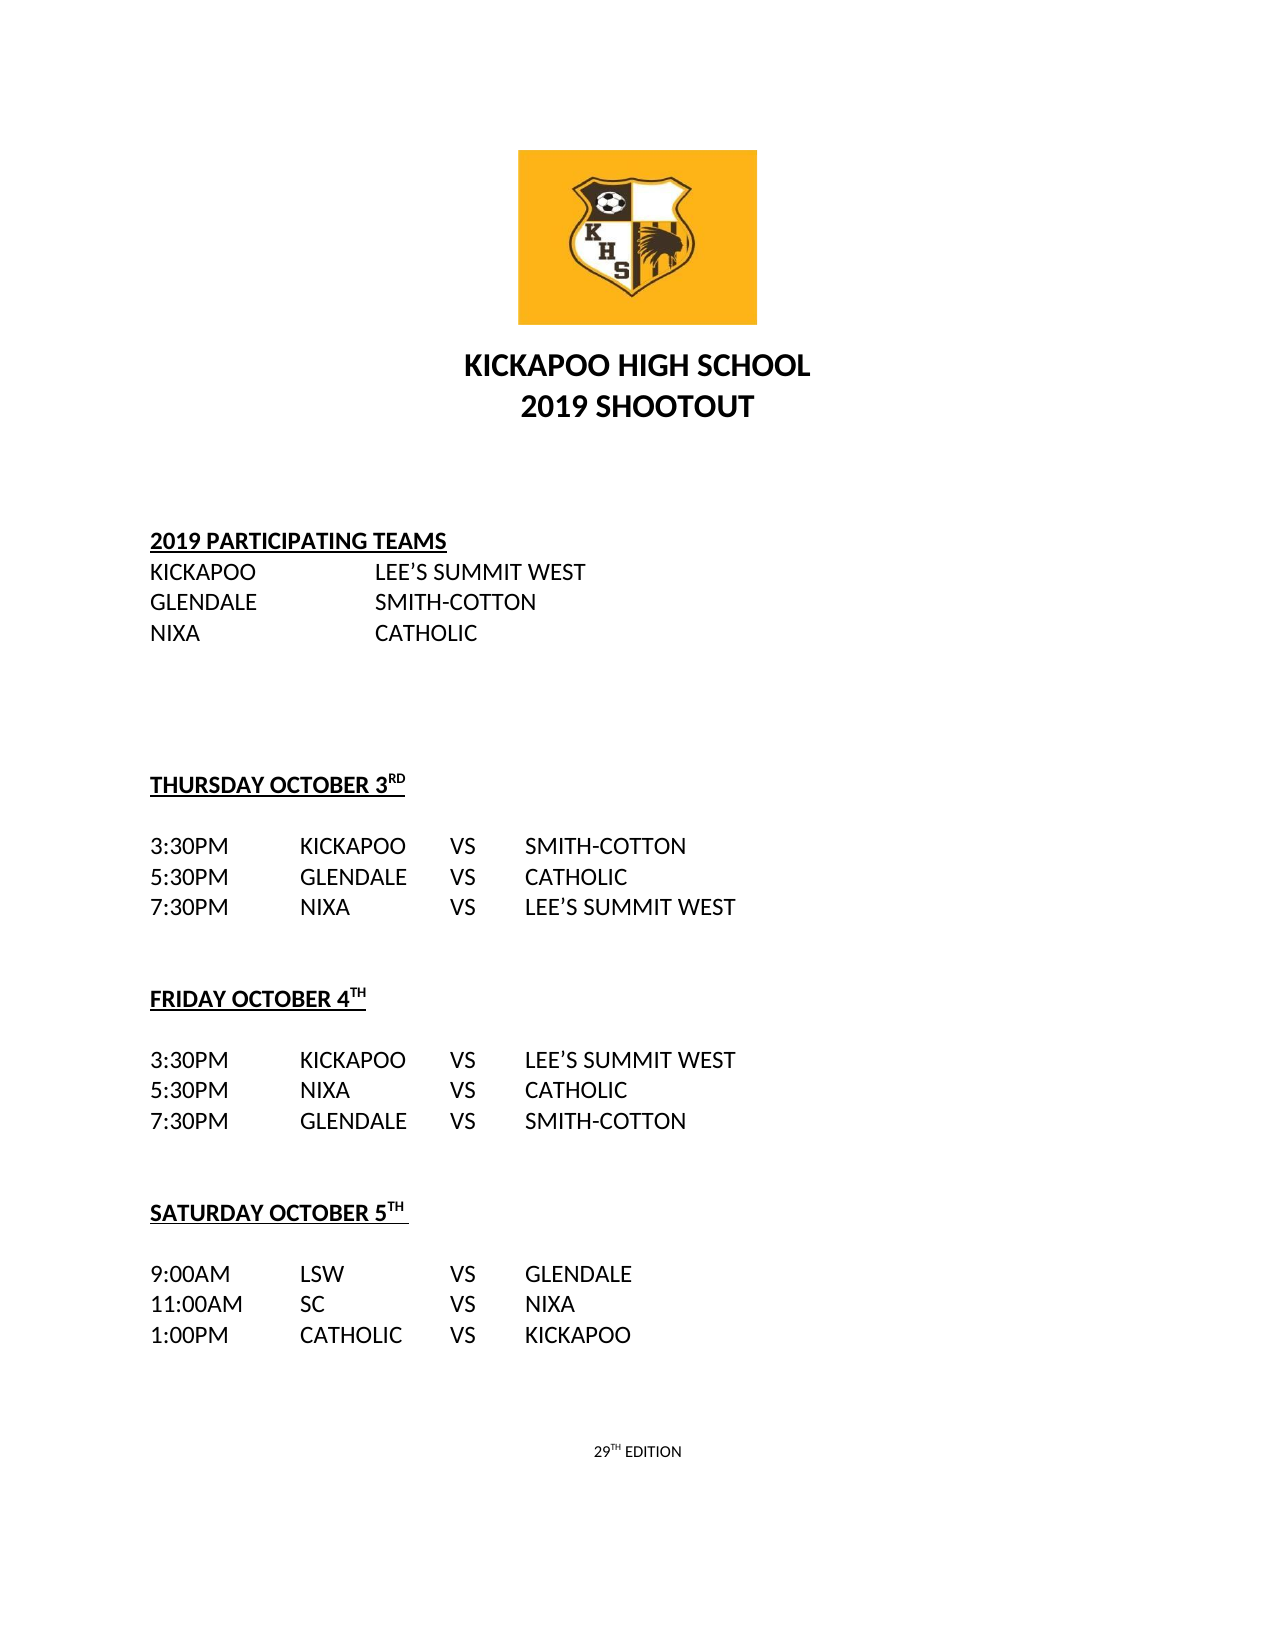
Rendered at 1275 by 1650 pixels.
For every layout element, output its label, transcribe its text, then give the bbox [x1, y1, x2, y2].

text 7:30PM GLENDALE VS SMITH-COTTON [150, 1105, 1125, 1136]
text SATURDAY OCTOBER 5TH [150, 1197, 1125, 1227]
text 1:00PM CATHOLIC VS KICKAPOO [150, 1319, 1125, 1349]
text THURSDAY OCTOBER 3RD [150, 769, 1125, 800]
text 2019 PARTICIPATING TEAMS [150, 525, 1125, 556]
text GLENDALE SMITH-COTTON [150, 586, 1125, 617]
text FRIDAY OCTOBER 4TH [150, 983, 1125, 1014]
text KICKAPOO LEE’S SUMMIT WEST [150, 556, 1125, 586]
text 5:30PM NIXA VS CATHOLIC [150, 1075, 1125, 1105]
text 11:00AM SC VS NIXA [150, 1288, 1125, 1319]
text 3:30PM KICKAPOO VS LEE’S SUMMIT WEST [150, 1044, 1125, 1075]
text NIXA CATHOLIC [150, 617, 1125, 647]
text 2019 SHOOTOUT [150, 384, 1125, 425]
text 29TH EDITION [150, 1441, 1125, 1461]
text 9:00AM LSW VS GLENDALE [150, 1258, 1125, 1288]
text KICKAPOO HIGH SCHOOL [150, 344, 1125, 384]
text 5:30PM GLENDALE VS CATHOLIC [150, 861, 1125, 892]
picture [518, 150, 758, 325]
text 7:30PM NIXA VS LEE’S SUMMIT WEST [150, 892, 1125, 922]
text 3:30PM KICKAPOO VS SMITH-COTTON [150, 831, 1125, 861]
